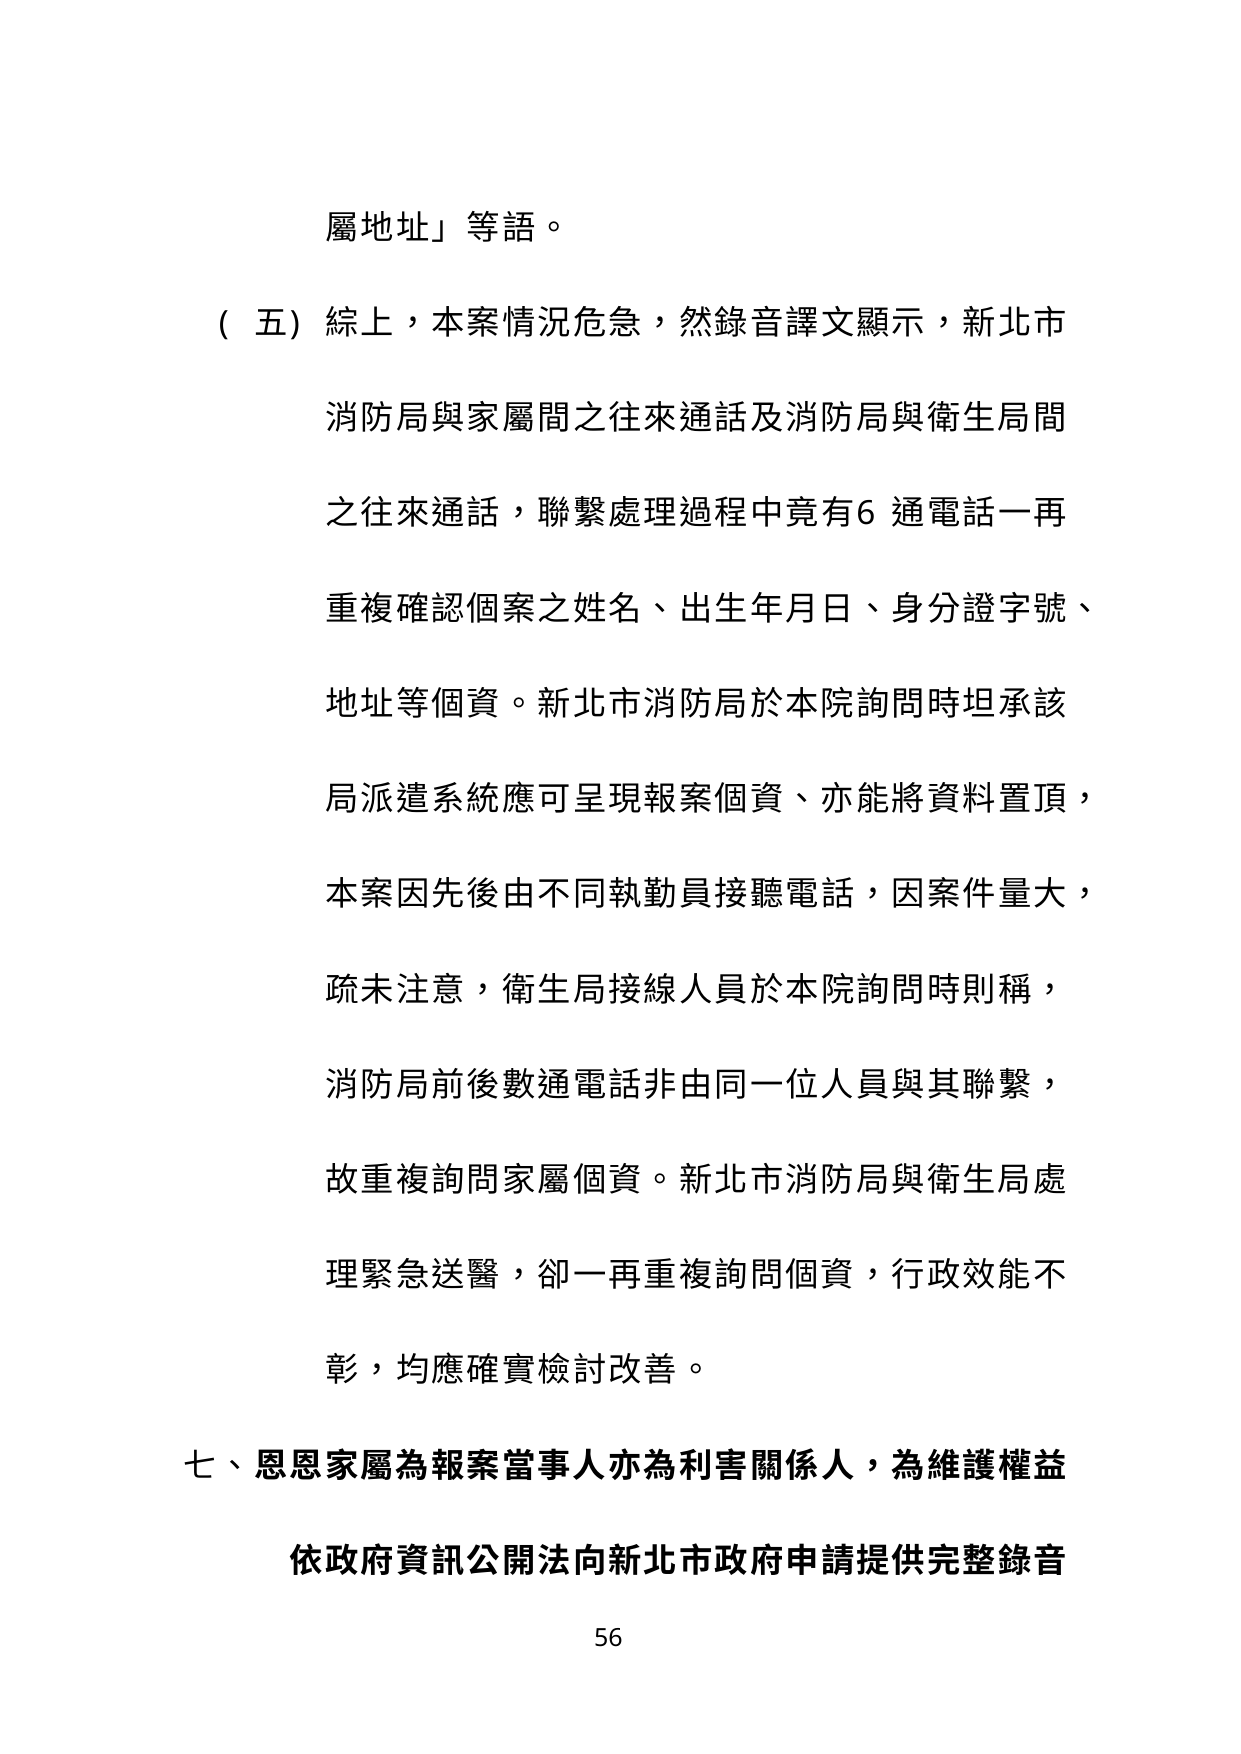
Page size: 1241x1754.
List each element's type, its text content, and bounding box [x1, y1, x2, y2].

subtitle 綜上，本案情況危急，然錄音譯文顯示，新北市消防局與家屬間之往來通話及消防局與衛生局間之往來通話，聯繫處理過程中竟有6通電話一再重複確認個案之姓名、出生年月日、身分證字號、地址等個資。新北市消防局於本院詢問時坦承該局派遣系統應可呈現報案個資、亦能將資料置頂，本案因先後由不同執勤員接聽電話，因案件量大，疏未注意，衛生局接線人員於本院詢問時則稱，消防局前後數通電話非由同一位人員與其聯繫，故重複詢問家屬個資。新北市消防局與衛生局處理緊急送醫，卻一再重複詢問個資，行政效能不彰，均應確實檢討改善。 [219, 272, 1069, 1415]
